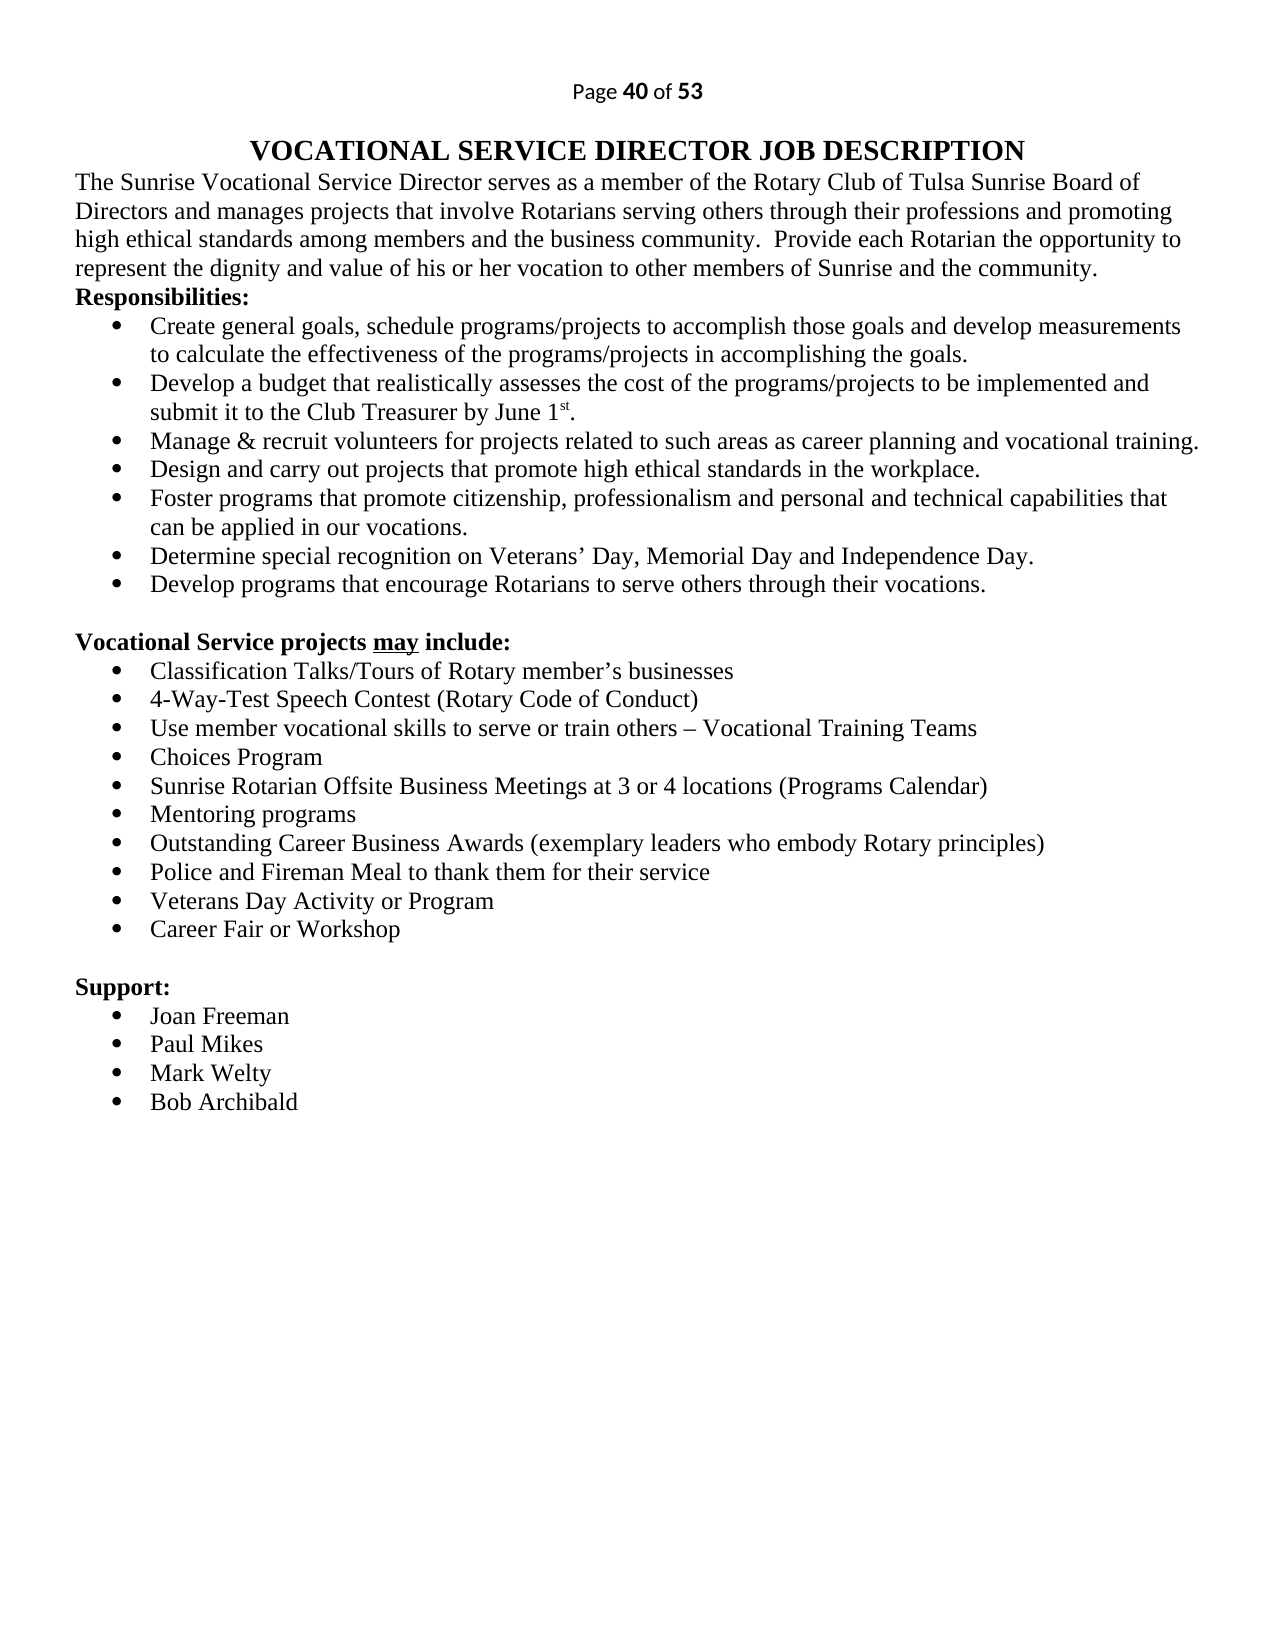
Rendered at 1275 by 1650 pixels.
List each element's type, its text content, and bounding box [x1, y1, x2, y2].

list Sunrise Rotarian Offsite Business Meetings at 3 or 4 locations (Programs Calendar) [112, 771, 1200, 799]
list 4-Way-Test Speech Contest (Rotary Code of Conduct) [112, 684, 1200, 713]
list Choices Program [112, 742, 1200, 771]
list Paul Mikes [112, 1029, 1200, 1058]
list Career Fair or Workshop [112, 914, 1200, 943]
list Develop programs that encourage Rotarians to serve others through their vocations. [112, 569, 1200, 598]
list Outstanding Career Business Awards (exemplary leaders who embody Rotary principles) [112, 828, 1200, 857]
list Veterans Day Activity or Program [112, 886, 1200, 914]
list Determine special recognition on Veterans’ Day, Memorial Day and Independence Day. [112, 541, 1200, 569]
list Bob Archibald [112, 1087, 1200, 1116]
text Support: [75, 972, 1200, 1001]
list Mentoring programs [112, 799, 1200, 828]
text Vocational Service projects may include: [75, 627, 1200, 656]
text Responsibilities: [75, 282, 1200, 311]
list Develop a budget that realistically assesses the cost of the programs/projects to be implemented and submit it to the Club Treasurer by June 1st. [112, 368, 1200, 426]
list Mark Welty [112, 1058, 1200, 1087]
list Foster programs that promote citizenship, professionalism and personal and technical capabilities that can be applied in our vocations. [112, 483, 1200, 541]
list Police and Fireman Meal to thank them for their service [112, 857, 1200, 886]
text VOCATIONAL SERVICE DIRECTOR JOB DESCRIPTION [75, 133, 1200, 167]
list Joan Freeman [112, 1001, 1200, 1029]
list Design and carry out projects that promote high ethical standards in the workplace. [112, 454, 1200, 483]
list Use member vocational skills to serve or train others – Vocational Training Teams [112, 713, 1200, 742]
list Classification Talks/Tours of Rotary member’s businesses [112, 656, 1200, 684]
list Manage & recruit volunteers for projects related to such areas as career planning and vocational training. [112, 426, 1200, 454]
text The Sunrise Vocational Service Director serves as a member of the Rotary Club of Tulsa Sunrise Board of Directors and manages projects that involve Rotarians serving others through their professions and promoting high ethical standards among members and the business community. Provide each Rotarian the opportunity to represent the dignity and value of his or her vocation to other members of Sunrise and the community. [75, 167, 1200, 282]
list Create general goals, schedule programs/projects to accomplish those goals and develop measurements to calculate the effectiveness of the programs/projects in accomplishing the goals. [112, 311, 1200, 368]
